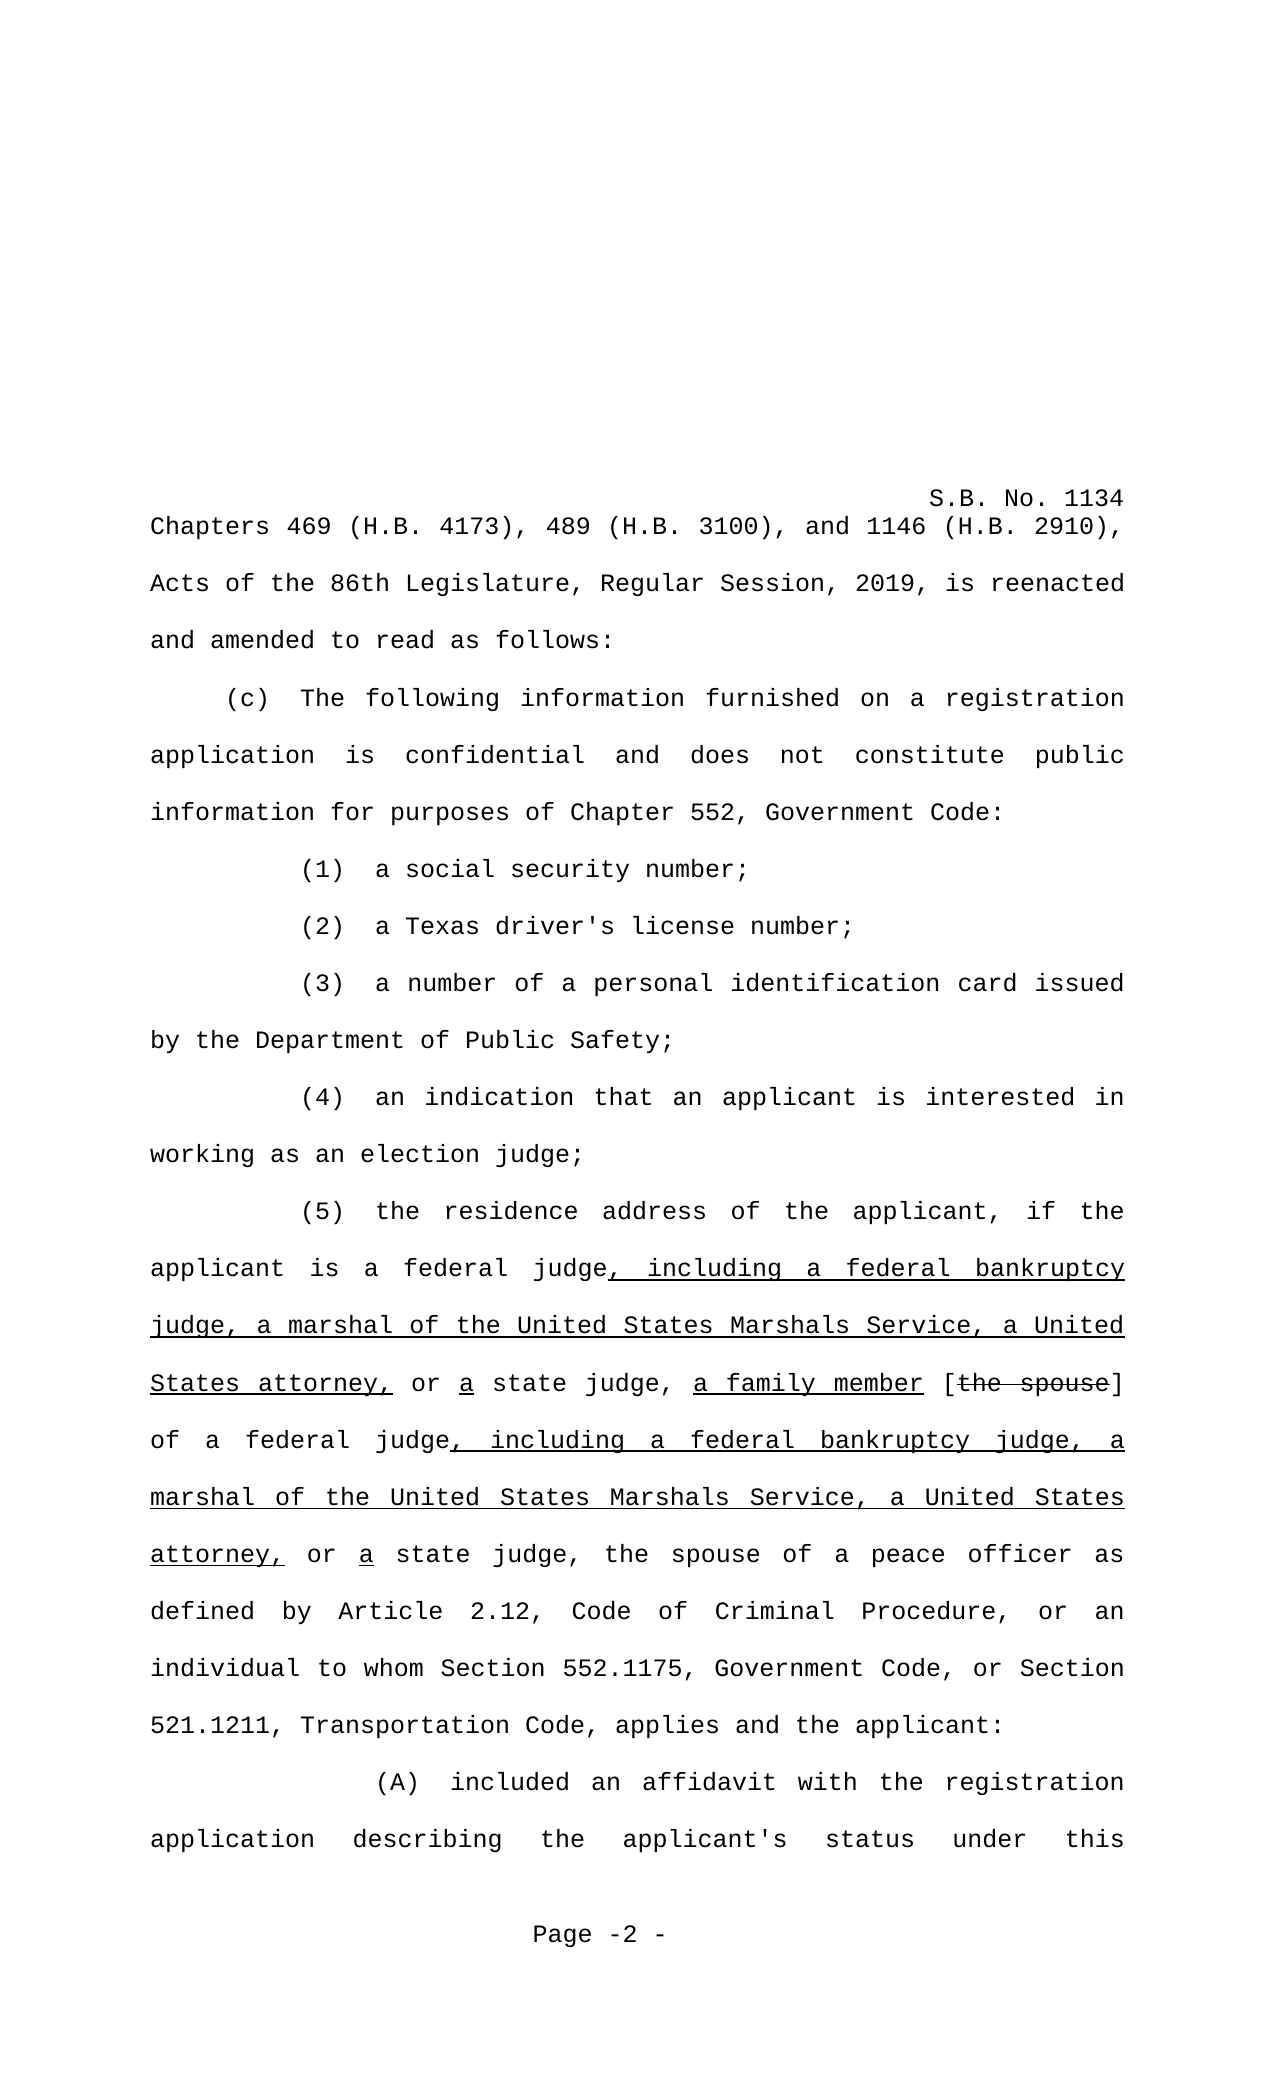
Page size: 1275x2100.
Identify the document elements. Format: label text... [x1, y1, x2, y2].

text (5) the residence address of the applicant, if the applicant is a federal judge, including a federal bankruptcy judge, a marshal of the United States Marshals Service, a United States attorney, or a state judge, a family member [the spouse] of a federal judge, including a federal bankruptcy judge, a marshal of the United States Marshals Service, a United States attorney, or a state judge, the spouse of a peace officer as defined by Article 2.12, Code of Criminal Procedure, or an individual to whom Section 552.1175, Government Code, or Section 521.1211, Transportation Code, applies and the applicant: [150, 1199, 1125, 1336]
text (3) a number of a personal identification card issued by the Department of Public Safety; [150, 970, 1125, 1056]
text (4) an indication that an applicant is interested in working as an election judge; [150, 1084, 1125, 1170]
text (c) The following information furnished on a registration application is confidential and does not constitute public information for purposes of Chapter 552, Government Code: [150, 685, 1125, 828]
text (1) a social security number; [150, 856, 1125, 885]
text (2) a Texas driver's license number; [150, 913, 1125, 942]
text (5) the residence address of the applicant, if the applicant is a federal judge, including a federal bankruptcy judge, a marshal of the United States Marshals Service, a United States attorney, or a state judge, a family member [the spouse] of a federal judge, including a federal bankruptcy judge, a marshal of the United States Marshals Service, a United States attorney, or a state judge, the spouse of a peace officer as defined by Article 2.12, Code of Criminal Procedure, or an individual to whom Section 552.1175, Government Code, or Section 521.1211, Transportation Code, applies and the applicant: [150, 1509, 1125, 1741]
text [150, 1769, 1125, 1855]
text (5) the residence address of the applicant, if the applicant is a federal judge, including a federal bankruptcy judge, a marshal of the United States Marshals Service, a United States attorney, or a state judge, a family member [the spouse] of a federal judge, including a federal bankruptcy judge, a marshal of the United States Marshals Service, a United States attorney, or a state judge, the spouse of a peace officer as defined by Article 2.12, Code of Criminal Procedure, or an individual to whom Section 552.1175, Government Code, or Section 521.1211, Transportation Code, applies and the applicant: [150, 1338, 1125, 1508]
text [150, 514, 1125, 656]
